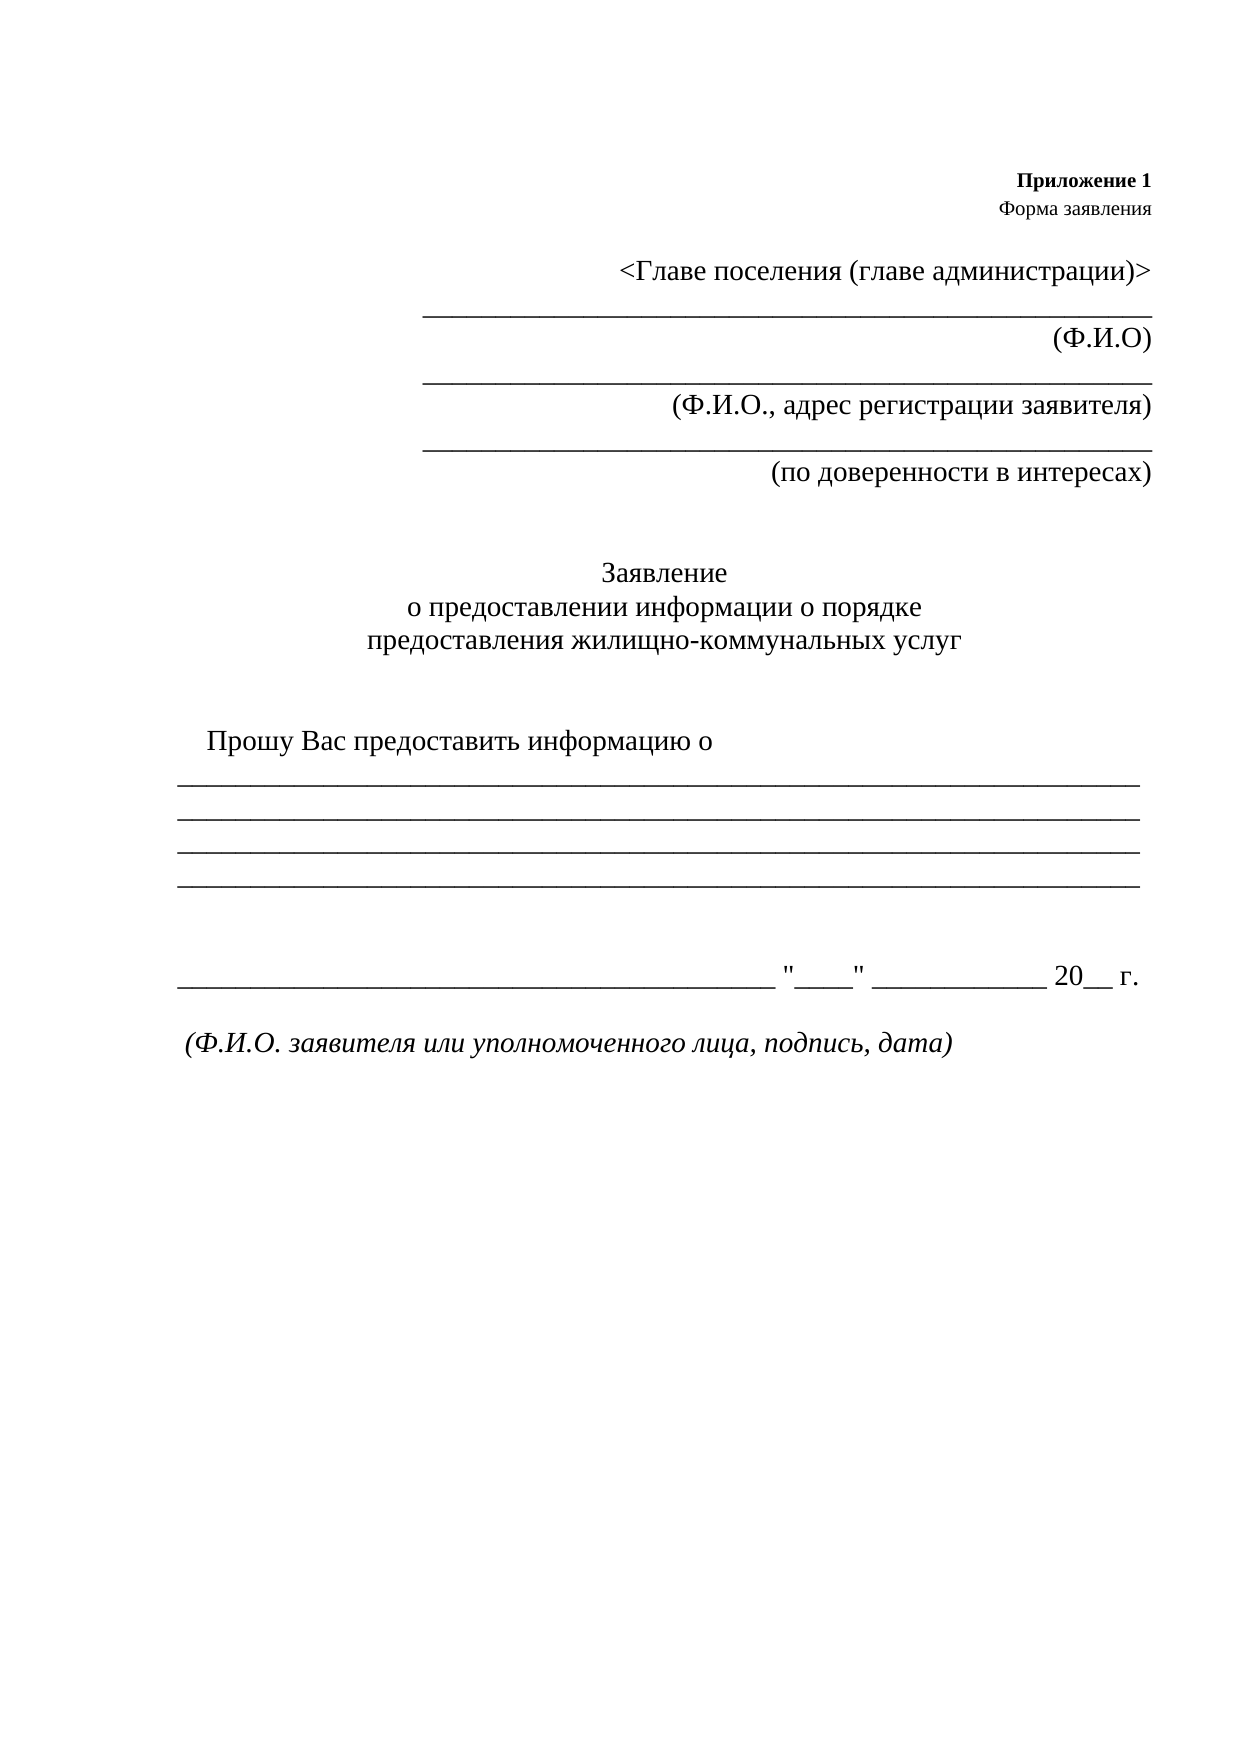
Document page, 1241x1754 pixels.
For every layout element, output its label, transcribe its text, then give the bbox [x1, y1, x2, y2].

text (Ф.И.О) [398, 320, 1152, 354]
text (Ф.И.О. заявителя или уполномоченного лица, подпись, дата) [177, 1025, 1152, 1058]
text (по доверенности в интересах) [177, 454, 1152, 488]
text __________________________________________________ [177, 287, 1152, 320]
text предоставления жилищно-коммунальных услуг [177, 622, 1152, 656]
text __________________________________________________ [177, 354, 1152, 387]
text <Главе поселения (главе администрации)> [177, 253, 1152, 287]
text _________________________________________ "____" ____________ 20__ г. [177, 958, 1152, 991]
subtitle Приложение 1 [177, 168, 1152, 192]
text Прошу Вас предоставить информацию о ________________________________________________________________________________________________________________________________________________________________________________________________________________________________________________________________________ [177, 723, 1152, 891]
text __________________________________________________ [177, 421, 1152, 454]
text Заявление [177, 555, 1152, 589]
text (Ф.И.О., адрес регистрации заявителя) [398, 387, 1152, 421]
text Форма заявления [177, 196, 1152, 220]
text о предоставлении информации о порядке [177, 589, 1152, 622]
